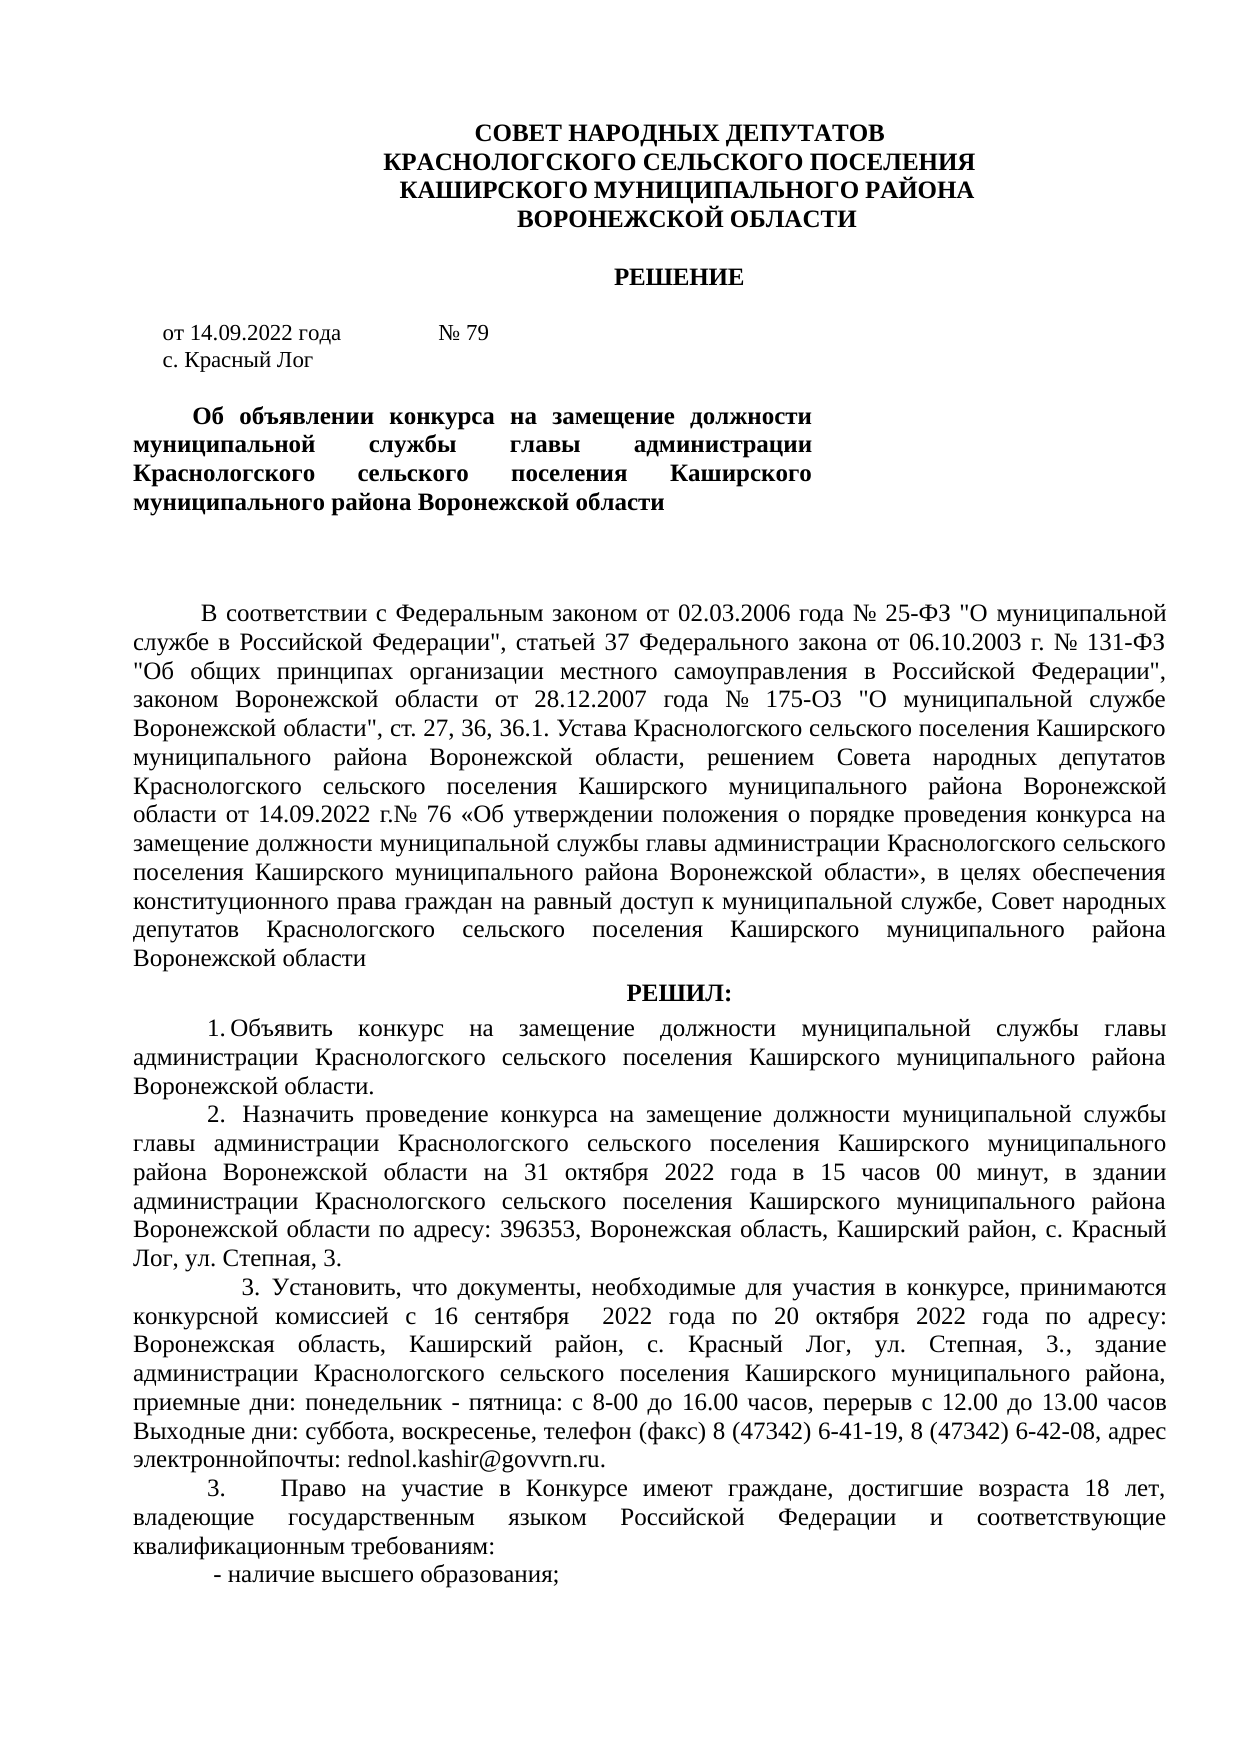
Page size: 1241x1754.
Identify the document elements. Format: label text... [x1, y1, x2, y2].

text 3. Установить, что документы, необходимые для участия в конкурсе, принимаются конкурсной комиссией с 16 сентября 2022 года по 20 октября 2022 года по адресу: Воронежская область, Каширский район, с. Красный Лог, ул. Степная, 3., здание администрации Краснологского сельского поселения Каширского муниципального района, приемные дни: понедельник - пятница: с 8-00 до 16.00 часов, перерыв с 12.00 до 13.00 часов Выходные дни: суббота, воскресенье, телефон (факс) 8 (47342) 6-41-19, 8 (47342) 6-42-08, адрес электроннойпочты: rednol.kashir@govvrn.ru. [133, 1272, 1167, 1473]
list Назначить проведение конкурса на замещение должности муниципальной службы главы администрации Краснологского сельского поселения Каширского муниципального района Воронежской области на 31 октября 2022 года в 15 часов 00 минут, в здании администрации Краснологского сельского поселения Каширского муниципального района Воронежской области по адресу: 396353, Воронежская область, Каширский район, с. Красный Лог, ул. Степная, 3. [133, 1099, 1167, 1272]
list Право на участие в Конкурсе имеют граждане, достигшие возраста 18 лет, владеющие государственным языком Российской Федерации и соответствующие квалификационным требованиям: [133, 1473, 1167, 1559]
text - наличие высшего образования; [133, 1559, 1167, 1588]
text с. Красный Лог [133, 346, 1167, 372]
title В соответствии с Федеральным законом от 02.03.2006 года № 25-ФЗ "О муниципальной службе в Российской Федерации", статьей 37 Федерального закона от 06.10.2003 г. № 131-ФЗ "Об общих принципах организации местного самоуправления в Российской Федерации", законом Воронежской области от 28.12.2007 года № 175-О3 "О муниципальной службе Воронежской области", ст. 27, 36, 36.1. Устава Краснологского сельского поселения Каширского муниципального района Воронежской области, решением Совета народных депутатов Краснологского сельского поселения Каширского муниципального района Воронежской области от 14.09.2022 г.№ 76 «Об утверждении положения о порядке проведения конкурса на замещение должности муниципальной службы главы администрации Краснологского сельского поселения Каширского муниципального района Воронежской области», в целях обеспечения конституционного права граждан на равный доступ к муниципальной службе, Совет народных депутатов Краснологского сельского поселения Каширского муниципального района Воронежской области [133, 598, 1167, 972]
text КАШИРСКОГО МУНИЦИПАЛЬНОГО РАЙОНА [133, 176, 1182, 204]
list Объявить конкурс на замещение должности муниципальной службы главы администрации Краснологского сельского поселения Каширского муниципального района Воронежской области. [133, 1013, 1167, 1099]
text ВОРОНЕЖСКОЙ ОБЛАСТИ [133, 204, 1182, 233]
text КРАСНОЛОГСКОГО СЕЛЬСКОГО ПОСЕЛЕНИЯ [133, 147, 1167, 176]
title РЕШИЛ: [133, 978, 1167, 1007]
text РЕШЕНИЕ [133, 262, 1167, 291]
text СОВЕТ НАРОДНЫХ ДЕПУТАТОВ [134, 118, 1167, 147]
text Об объявлении конкурса на замещение должности муниципальной службы главы администрации Краснологского сельского поселения Каширского муниципального района Воронежской области [133, 401, 812, 516]
text от 14.09.2022 года № 79 [133, 319, 1167, 346]
